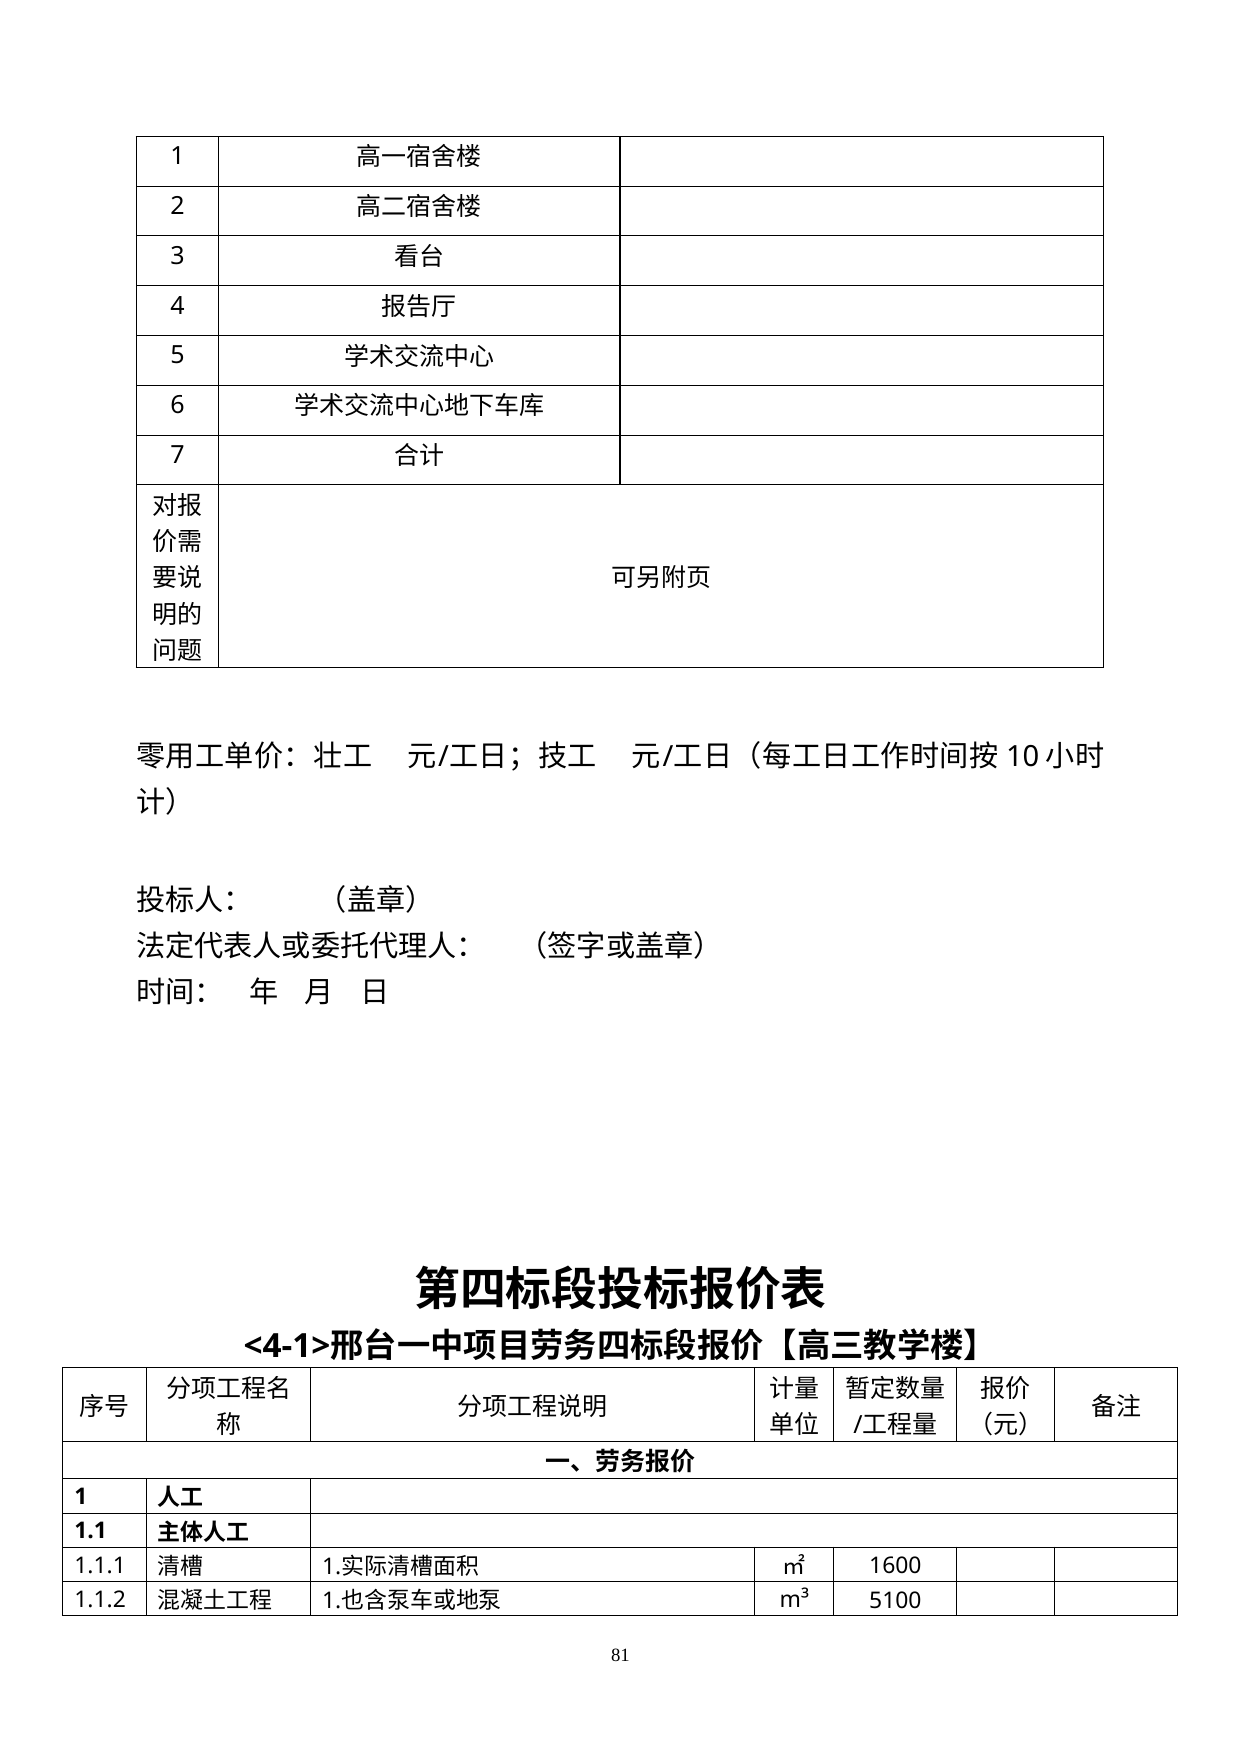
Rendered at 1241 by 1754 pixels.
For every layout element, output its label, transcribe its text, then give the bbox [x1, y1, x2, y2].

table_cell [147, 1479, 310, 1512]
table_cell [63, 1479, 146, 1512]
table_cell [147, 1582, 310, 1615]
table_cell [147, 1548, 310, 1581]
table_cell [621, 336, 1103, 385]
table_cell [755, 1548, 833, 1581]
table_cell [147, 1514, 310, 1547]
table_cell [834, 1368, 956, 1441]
text 时间： 年 月 日 [136, 966, 1104, 1011]
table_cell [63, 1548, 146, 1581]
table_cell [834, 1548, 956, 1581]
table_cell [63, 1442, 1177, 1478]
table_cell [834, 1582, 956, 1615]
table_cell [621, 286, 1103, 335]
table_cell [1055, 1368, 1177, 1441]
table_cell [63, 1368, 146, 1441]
text 零用工单价：壮工 元/工日；技工 元/工日（每工日工作时间按10小时计） [136, 730, 1104, 822]
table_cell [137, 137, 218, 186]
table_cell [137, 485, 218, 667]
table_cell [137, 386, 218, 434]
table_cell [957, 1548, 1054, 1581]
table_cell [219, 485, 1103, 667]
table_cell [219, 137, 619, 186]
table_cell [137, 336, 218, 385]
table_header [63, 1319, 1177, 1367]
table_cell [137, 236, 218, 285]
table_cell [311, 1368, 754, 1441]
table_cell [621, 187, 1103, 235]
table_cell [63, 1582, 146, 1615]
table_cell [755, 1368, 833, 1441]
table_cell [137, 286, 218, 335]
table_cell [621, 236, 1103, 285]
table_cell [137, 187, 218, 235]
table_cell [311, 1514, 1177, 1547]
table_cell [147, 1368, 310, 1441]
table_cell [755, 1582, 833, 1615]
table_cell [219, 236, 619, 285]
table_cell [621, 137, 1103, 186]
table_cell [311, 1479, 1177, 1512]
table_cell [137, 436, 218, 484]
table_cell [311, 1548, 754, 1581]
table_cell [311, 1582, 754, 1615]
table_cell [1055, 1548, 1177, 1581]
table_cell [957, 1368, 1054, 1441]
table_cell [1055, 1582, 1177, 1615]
text 投标人： （盖章） [136, 874, 1104, 920]
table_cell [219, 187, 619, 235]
text 法定代表人或委托代理人： （签字或盖章） [136, 920, 1104, 966]
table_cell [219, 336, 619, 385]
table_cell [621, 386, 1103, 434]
text 第四标段投标报价表 [136, 1252, 1104, 1319]
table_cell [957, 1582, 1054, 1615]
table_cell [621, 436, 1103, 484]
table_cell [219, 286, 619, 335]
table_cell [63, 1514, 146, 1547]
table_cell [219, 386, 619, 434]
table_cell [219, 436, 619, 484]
